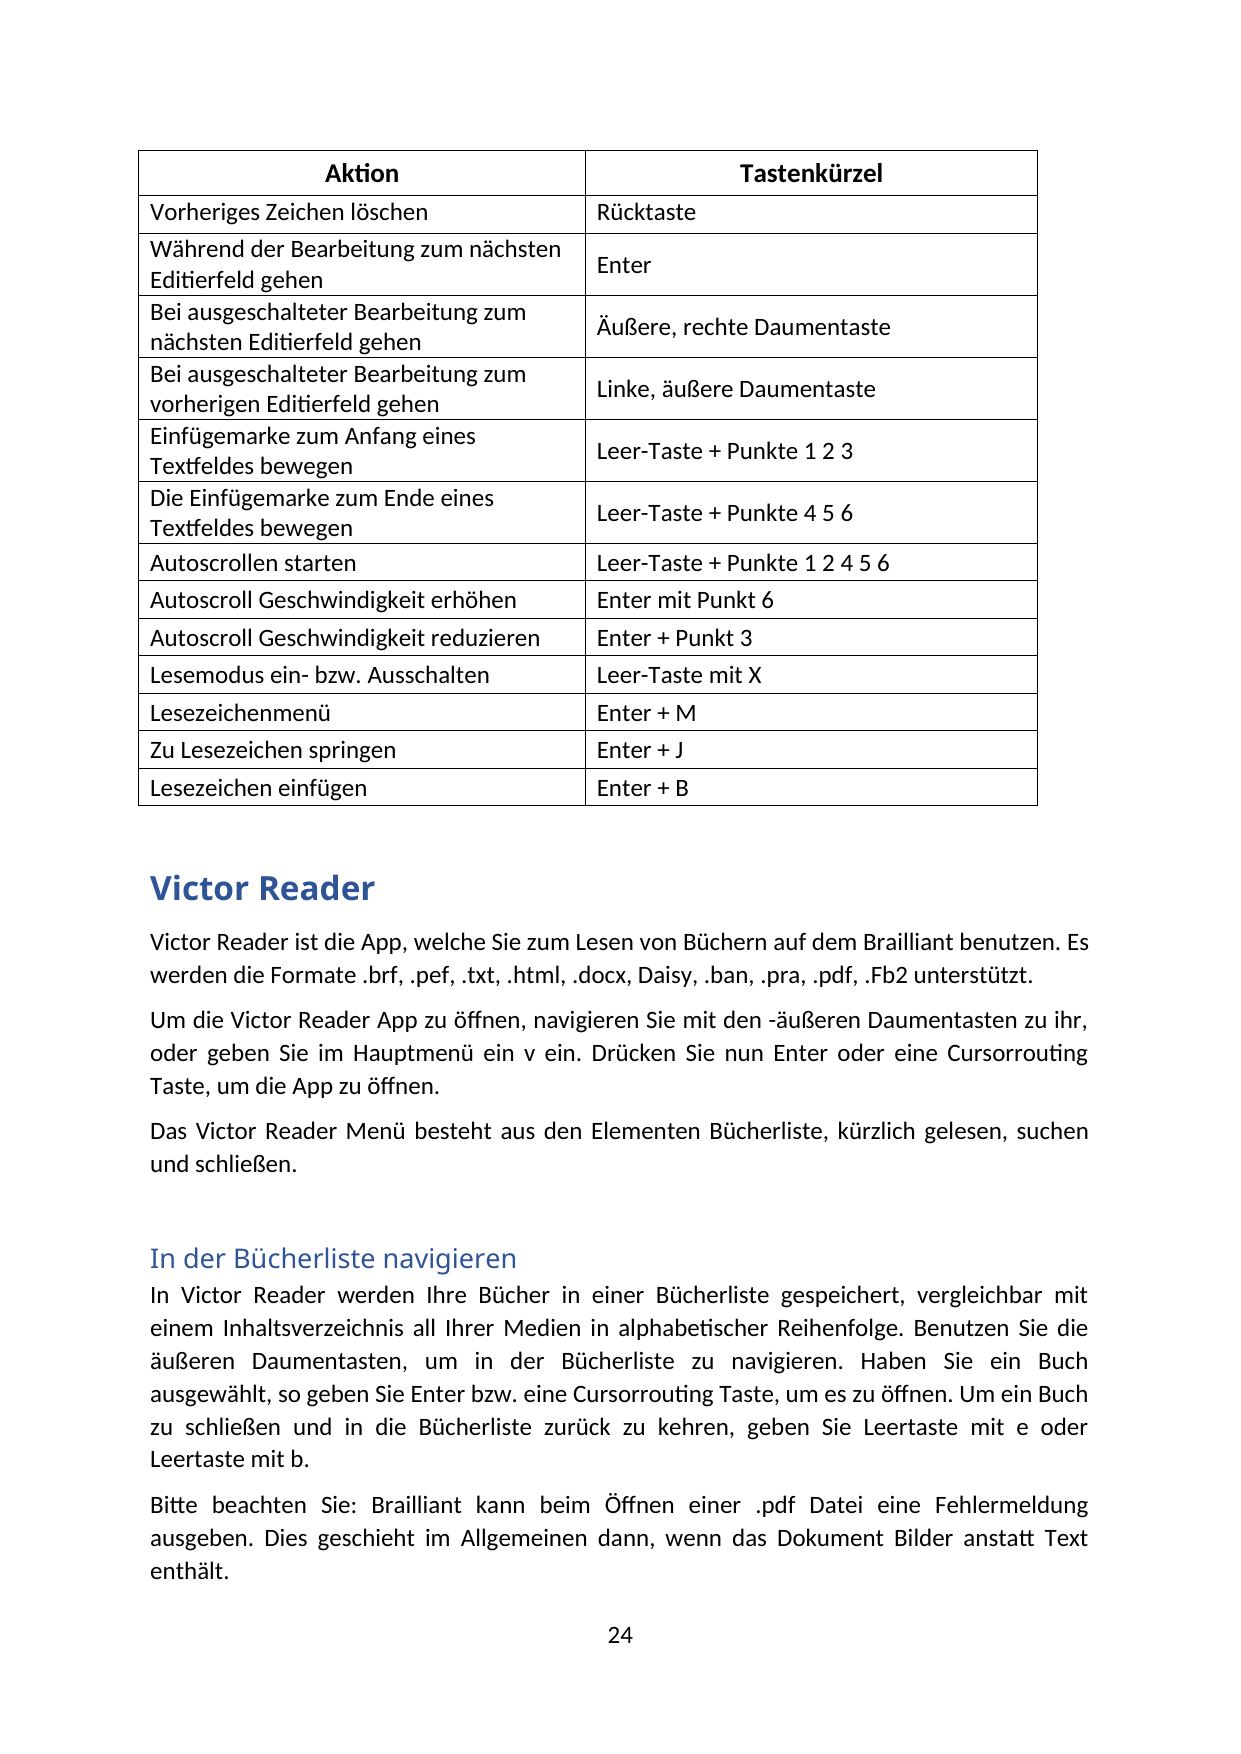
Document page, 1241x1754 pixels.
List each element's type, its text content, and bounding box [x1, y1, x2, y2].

table_cell Vorheriges Zeichen löschen [139, 196, 585, 232]
table_cell Autoscroll Geschwindigkeit erhöhen [139, 581, 585, 618]
text Um die Victor Reader App zu öffnen, navigieren Sie mit den -äußeren Daumentasten zu ihr, oder geben Sie im Hauptmenü ein v ein. Drücken Sie nun Enter oder eine Cursorrouting Taste, um die App zu öffnen. [150, 1004, 1090, 1101]
table_cell Leer-Taste mit X [586, 656, 1037, 693]
text Victor Reader ist die App, welche Sie zum Lesen von Büchern auf dem Brailliant benutzen. Es werden die Formate .brf, .pef, .txt, .html, .docx, Daisy, .ban, .pra, .pdf, .Fb2 unterstützt. [150, 926, 1090, 989]
table_cell Linke, äußere Daumentaste [586, 358, 1037, 419]
table_cell Leer-Taste + Punkte 4 5 6 [586, 482, 1037, 543]
table_cell Lesezeichen einfügen [139, 769, 585, 805]
table_cell Autoscroll Geschwindigkeit reduzieren [139, 619, 585, 655]
table_cell Rücktaste [586, 196, 1037, 232]
table_cell Enter + B [586, 769, 1037, 805]
subtitle Victor Reader [150, 864, 1090, 910]
table_cell Lesemodus ein- bzw. Ausschalten [139, 656, 585, 693]
table_cell Zu Lesezeichen springen [139, 731, 585, 768]
table_cell Leer-Taste + Punkte 1 2 3 [586, 420, 1037, 481]
table_cell Enter [586, 234, 1037, 294]
table_cell Enter + J [586, 731, 1037, 768]
text Bitte beachten Sie: Brailliant kann beim Öffnen einer .pdf Datei eine Fehlermeldung ausgeben. Dies geschieht im Allgemeinen dann, wenn das Dokument Bilder anstatt Text enthält. [150, 1489, 1090, 1585]
table_header Tastenkürzel [586, 151, 1037, 195]
table_cell Lesezeichenmenü [139, 694, 585, 730]
table_cell Autoscrollen starten [139, 544, 585, 580]
table_cell Leer-Taste + Punkte 1 2 4 5 6 [586, 544, 1037, 580]
table_header Aktion [139, 151, 585, 195]
table_cell Einfügemarke zum Anfang eines Textfeldes bewegen [139, 420, 585, 481]
table_cell Enter mit Punkt 6 [586, 581, 1037, 618]
table_cell Äußere, rechte Daumentaste [586, 296, 1037, 357]
table_cell Enter + M [586, 694, 1037, 730]
text Das Victor Reader Menü besteht aus den Elementen Bücherliste, kürzlich gelesen, suchen und schließen. [150, 1115, 1090, 1179]
subtitle In der Bücherliste navigieren [150, 1239, 1090, 1276]
table_cell Die Einfügemarke zum Ende eines Textfeldes bewegen [139, 482, 585, 543]
table_cell Enter + Punkt 3 [586, 619, 1037, 655]
table_cell Bei ausgeschalteter Bearbeitung zum nächsten Editierfeld gehen [139, 296, 585, 357]
table_cell Bei ausgeschalteter Bearbeitung zum vorherigen Editierfeld gehen [139, 358, 585, 419]
table_cell Während der Bearbeitung zum nächsten Editierfeld gehen [139, 234, 585, 294]
text In Victor Reader werden Ihre Bücher in einer Bücherliste gespeichert, vergleichbar mit einem Inhaltsverzeichnis all Ihrer Medien in alphabetischer Reihenfolge. Benutzen Sie die äußeren Daumentasten, um in der Bücherliste zu navigieren. Haben Sie ein Buch ausgewählt, so geben Sie Enter bzw. eine Cursorrouting Taste, um es zu öffnen. Um ein Buch zu schließen und in die Bücherliste zurück zu kehren, geben Sie Leertaste mit e oder Leertaste mit b. [150, 1279, 1090, 1474]
